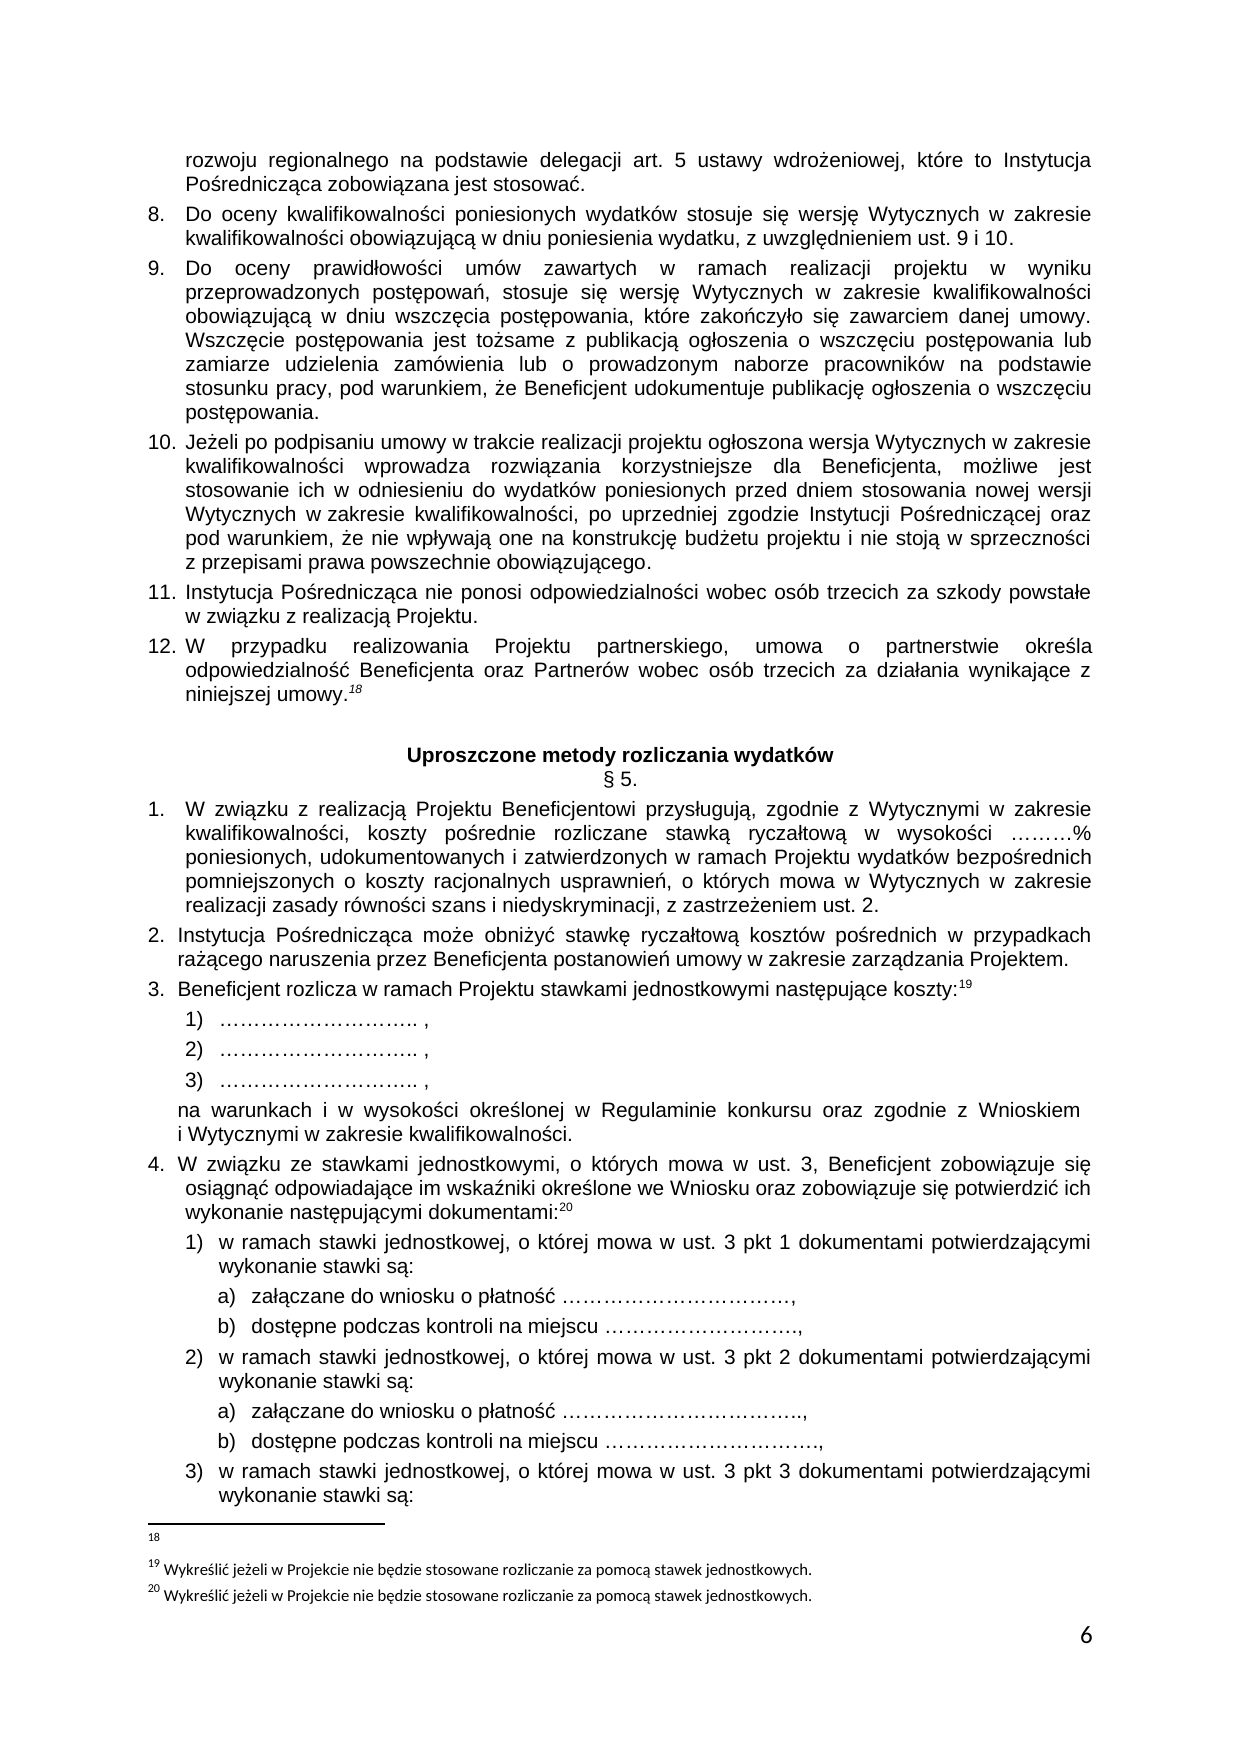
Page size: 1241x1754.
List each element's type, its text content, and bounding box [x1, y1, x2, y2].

list załączane do wniosku o płatność …………………………….., [217, 1399, 1092, 1423]
list ……………………….. , [185, 1007, 1092, 1031]
text na warunkach i w wysokości określonej w Regulaminie konkursu oraz zgodnie z Wnioskiem i Wytycznymi w zakresie kwalifikowalności. [177, 1098, 1092, 1146]
list W związku z realizacją Projektu Beneficjentowi przysługują, zgodnie z Wytycznymi w zakresie kwalifikowalności, koszty pośrednie rozliczane stawką ryczałtową w wysokości ………% poniesionych, udokumentowanych i zatwierdzonych w ramach Projektu wydatków bezpośrednich pomniejszonych o koszty racjonalnych usprawnień, o których mowa w Wytycznych w zakresie realizacji zasady równości szans i niedyskryminacji, z zastrzeżeniem ust. 2. [148, 797, 1092, 916]
list ……………………….. , [185, 1037, 1092, 1061]
list W przypadku realizowania Projektu partnerskiego, umowa o partnerstwie określa odpowiedzialność Beneficjenta oraz Partnerów wobec osób trzecich za działania wynikające z niniejszej umowy. [148, 634, 1092, 706]
list W związku ze stawkami jednostkowymi, o których mowa w ust. 3, Beneficjent zobowiązuje się osiągnąć odpowiadające im wskaźniki określone we Wniosku oraz zobowiązuje się potwierdzić ich wykonanie następującymi dokumentami: [148, 1152, 1092, 1224]
list załączane do wniosku o płatność ……………………………, [217, 1284, 1092, 1308]
list dostępne podczas kontroli na miejscu ………………………., [217, 1314, 1092, 1338]
text Uproszczone metody rozliczania wydatków [148, 742, 1092, 766]
list Beneficjent rozlicza w ramach Projektu stawkami jednostkowymi następujące koszty: [148, 977, 1092, 1001]
text § 5. [148, 766, 1092, 790]
list w ramach stawki jednostkowej, o której mowa w ust. 3 pkt 2 dokumentami potwierdzającymi wykonanie stawki są: [185, 1344, 1092, 1392]
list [148, 148, 1092, 196]
list w ramach stawki jednostkowej, o której mowa w ust. 3 pkt 3 dokumentami potwierdzającymi wykonanie stawki są: [185, 1459, 1092, 1507]
list Jeżeli po podpisaniu umowy w trakcie realizacji projektu ogłoszona wersja Wytycznych w zakresie kwalifikowalności wprowadza rozwiązania korzystniejsze dla Beneficjenta, możliwe jest stosowanie ich w odniesieniu do wydatków poniesionych przed dniem stosowania nowej wersji Wytycznych w zakresie kwalifikowalności, po uprzedniej zgodzie Instytucji Pośredniczącej oraz pod warunkiem, że nie wpływają one na konstrukcję budżetu projektu i nie stoją w sprzeczności z przepisami prawa powszechnie obowiązującego. [148, 430, 1092, 574]
list Instytucja Pośrednicząca nie ponosi odpowiedzialności wobec osób trzecich za szkody powstałe w związku z realizacją Projektu. [148, 580, 1092, 628]
list dostępne podczas kontroli na miejscu …………………………., [217, 1429, 1092, 1453]
list Do oceny prawidłowości umów zawartych w ramach realizacji projektu w wyniku przeprowadzonych postępowań, stosuje się wersję Wytycznych w zakresie kwalifikowalności obowiązującą w dniu wszczęcia postępowania, które zakończyło się zawarciem danej umowy. Wszczęcie postępowania jest tożsame z publikacją ogłoszenia o wszczęciu postępowania lub zamiarze udzielenia zamówienia lub o prowadzonym naborze pracowników na podstawie stosunku pracy, pod warunkiem, że Beneficjent udokumentuje publikację ogłoszenia o wszczęciu postępowania. [148, 256, 1092, 424]
list Instytucja Pośrednicząca może obniżyć stawkę ryczałtową kosztów pośrednich w przypadkach rażącego naruszenia przez Beneficjenta postanowień umowy w zakresie zarządzania Projektem. [148, 923, 1092, 971]
list w ramach stawki jednostkowej, o której mowa w ust. 3 pkt 1 dokumentami potwierdzającymi wykonanie stawki są: [185, 1230, 1092, 1278]
list ……………………….. , [185, 1067, 1092, 1091]
list Do oceny kwalifikowalności poniesionych wydatków stosuje się wersję Wytycznych w zakresie kwalifikowalności obowiązującą w dniu poniesienia wydatku, z uwzględnieniem ust. 9 i 10. [148, 202, 1092, 250]
